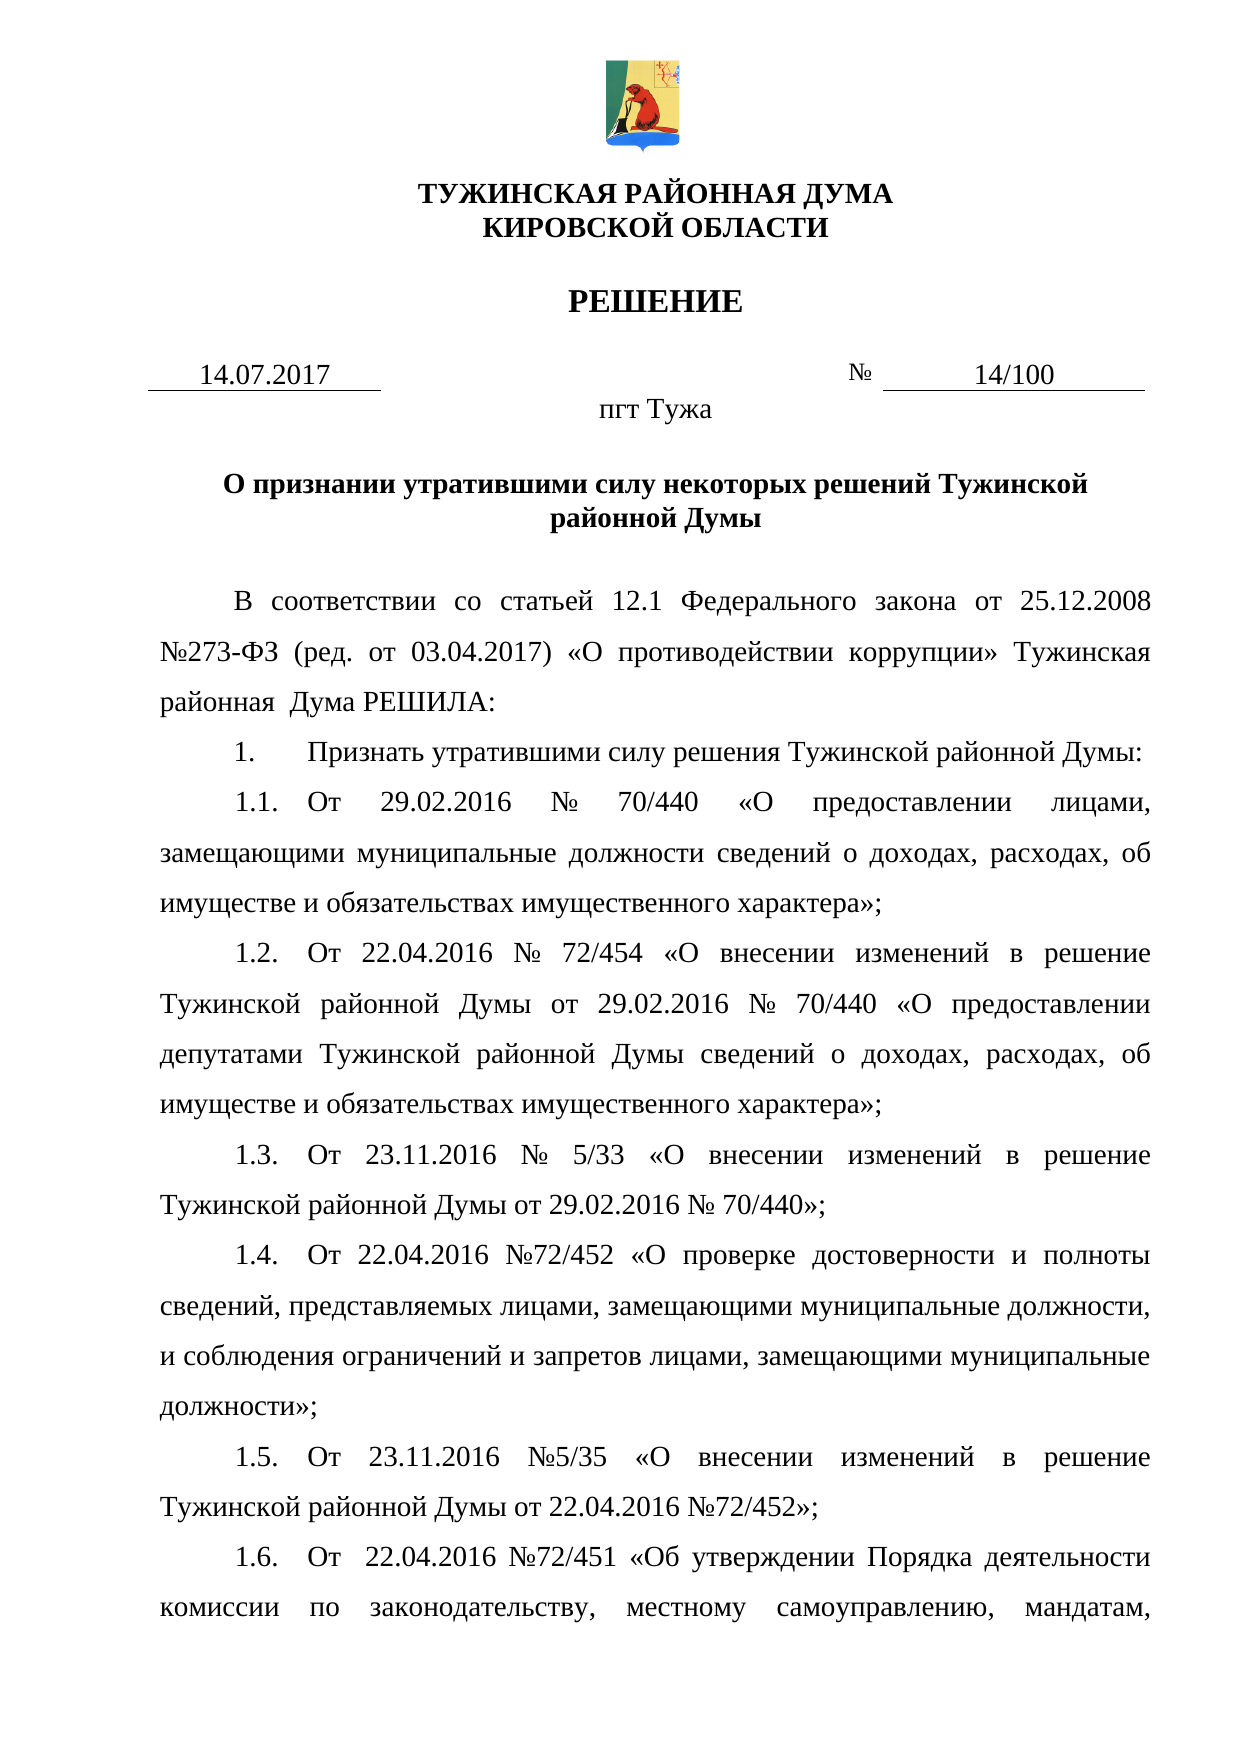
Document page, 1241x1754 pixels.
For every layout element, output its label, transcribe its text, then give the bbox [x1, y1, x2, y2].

table_header 14.07.2017 [148, 357, 381, 390]
picture [606, 60, 680, 153]
list От 23.11.2016 №5/35 «О внесении изменений в решение Тужинской районной Думы от 22.04.2016 №72/452»; [159, 1439, 1152, 1522]
text пгт Тужа [159, 391, 1152, 425]
text ТУЖИНСКАЯ РАЙОННАЯ ДУМА [159, 176, 1152, 210]
table_header № [381, 357, 883, 390]
list От 22.04.2016 №72/452 «О проверке достоверности и полноты сведений, представляемых лицами, замещающими муниципальные должности, и соблюдения ограничений и запретов лицами, замещающими муниципальные должности»; [159, 1237, 1152, 1422]
text В соответствии со статьей 12.1 Федерального закона от 25.12.2008 №273-ФЗ (ред. от 03.04.2017) «О противодействии коррупции» Тужинская районная Дума РЕШИЛА: [159, 583, 1152, 717]
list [159, 1539, 1152, 1623]
text О признании утратившими силу некоторых решений Тужинской районной Думы [159, 466, 1152, 533]
list Признать утратившими силу решения Тужинской районной Думы: [233, 734, 1152, 768]
text РЕШЕНИЕ [159, 281, 1152, 319]
text КИРОВСКОЙ ОБЛАСТИ [159, 210, 1152, 243]
list От 29.02.2016 № 70/440 «О предоставлении лицами, замещающими муниципальные должности сведений о доходах, расходах, об имуществе и обязательствах имущественного характера»; [159, 784, 1152, 919]
list От 22.04.2016 № 72/454 «О внесении изменений в решение Тужинской районной Думы от 29.02.2016 № 70/440 «О предоставлении депутатами Тужинской районной Думы сведений о доходах, расходах, об имуществе и обязательствах имущественного характера»; [159, 936, 1152, 1120]
list От 23.11.2016 № 5/33 «О внесении изменений в решение Тужинской районной Думы от 29.02.2016 № 70/440»; [159, 1137, 1152, 1221]
table_header 14/100 [883, 357, 1145, 390]
